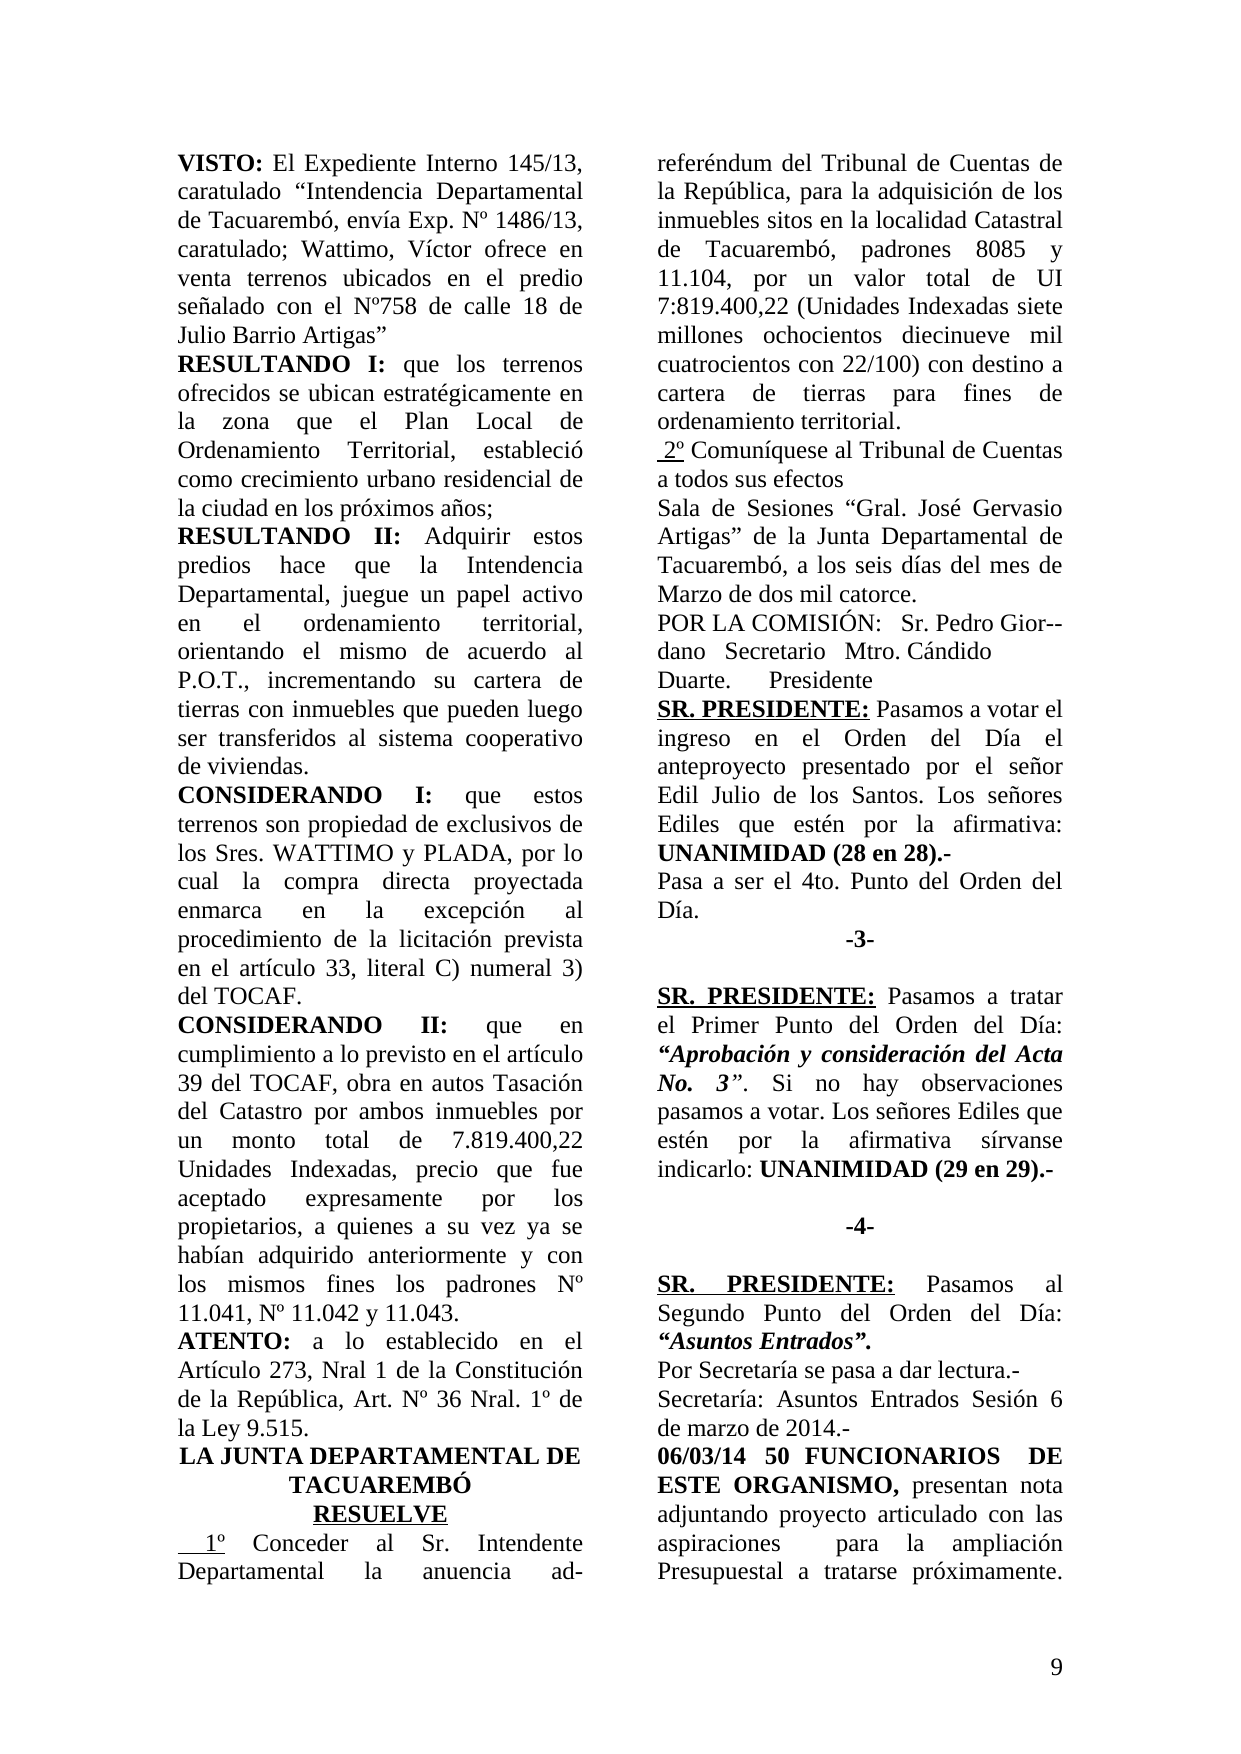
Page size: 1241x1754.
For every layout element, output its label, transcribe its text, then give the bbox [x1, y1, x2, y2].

text RESUELVE [177, 1499, 583, 1528]
text ATENTO: a lo establecido en el Artículo 273, Nral 1 de la Constitución de la República, Art. Nº 36 Nral. 1º de la Ley 9.515. [177, 1326, 583, 1441]
text VISTO: El Expediente Interno 145/13, caratulado “Intendencia Departamental de Tacuarembó, envía Exp. Nº 1486/13, caratulado; Wattimo, Víctor ofrece en venta terrenos ubicados en el predio señalado con el Nº758 de calle 18 de Julio Barrio Artigas” [177, 148, 583, 349]
text RESULTANDO II: Adquirir estos predios hace que la Intendencia Departamental, juegue un papel activo en el ordenamiento territorial, orientando el mismo de acuerdo al P.O.T., incrementando su cartera de tierras con inmuebles que pueden luego ser transferidos al sistema cooperativo de viviendas. [177, 521, 583, 780]
text RESULTANDO I: que los terrenos ofrecidos se ubican estratégicamente en la zona que el Plan Local de Ordenamiento Territorial, estableció como crecimiento urbano residencial de la ciudad en los próximos años; [177, 349, 583, 521]
text Secretaría: Asuntos Entrados Sesión 6 de marzo de 2014.- [657, 1384, 1063, 1441]
text 2º Comuníquese al Tribunal de Cuentas a todos sus efectos [657, 435, 1063, 493]
text Sala de Sesiones “Gral. José Gervasio Artigas” de la Junta Departamental de Tacuarembó, a los seis días del mes de Marzo de dos mil catorce. [657, 493, 1063, 608]
text CONSIDERANDO I: que estos terrenos son propiedad de exclusivos de los Sres. WATTIMO y PLADA, por lo cual la compra directa proyectada enmarca en la excepción al procedimiento de la licitación prevista en el artículo 33, literal C) numeral 3) del TOCAF. [177, 780, 583, 1010]
text 1º Conceder al Sr. Intendente Departamental la anuencia ad-referéndum del Tribunal de Cuentas de la República, para la adquisición de los inmuebles sitos en la localidad Catastral de Tacuarembó, padrones 8085 y 11.104, por un valor total de UI 7:819.400,22 (Unidades Indexadas siete millones ochocientos diecinueve mil cuatrocientos con 22/100) con destino a cartera de tierras para fines de ordenamiento territorial. [657, 148, 1063, 435]
text POR LA COMISIÓN: Sr. Pedro Gior--dano Secretario Mtro. Cándido Duarte. Presidente [657, 608, 1063, 694]
text SR. PRESIDENTE: Pasamos a tratar el Primer Punto del Orden del Día: “Aprobación y consideración del Acta No. 3”. Si no hay observaciones pasamos a votar. Los señores Ediles que estén por la afirmativa sírvanse indicarlo: UNANIMIDAD (29 en 29).- [657, 981, 1063, 1183]
text LA JUNTA DEPARTAMENTAL DE TACUAREMBÓ [177, 1441, 583, 1499]
text CONSIDERANDO II: que en cumplimiento a lo previsto en el artículo 39 del TOCAF, obra en autos Tasación del Catastro por ambos inmuebles por un monto total de 7.819.400,22 Unidades Indexadas, precio que fue aceptado expresamente por los propietarios, a quienes a su vez ya se habían adquirido anteriormente y con los mismos fines los padrones Nº 11.041, Nº 11.042 y 11.043. [177, 1010, 583, 1326]
text Pasa a ser el 4to. Punto del Orden del Día. [657, 866, 1063, 924]
text SR. PRESIDENTE: Pasamos a votar el ingreso en el Orden del Día el anteproyecto presentado por el señor Edil Julio de los Santos. Los señores Ediles que estén por la afirmativa: UNANIMIDAD (28 en 28).- [657, 694, 1063, 866]
text -3- [657, 924, 1063, 953]
text -4- [657, 1211, 1063, 1240]
text Por Secretaría se pasa a dar lectura.- [657, 1355, 1063, 1384]
text SR. PRESIDENTE: Pasamos al Segundo Punto del Orden del Día: “Asuntos Entrados”. [657, 1269, 1063, 1355]
